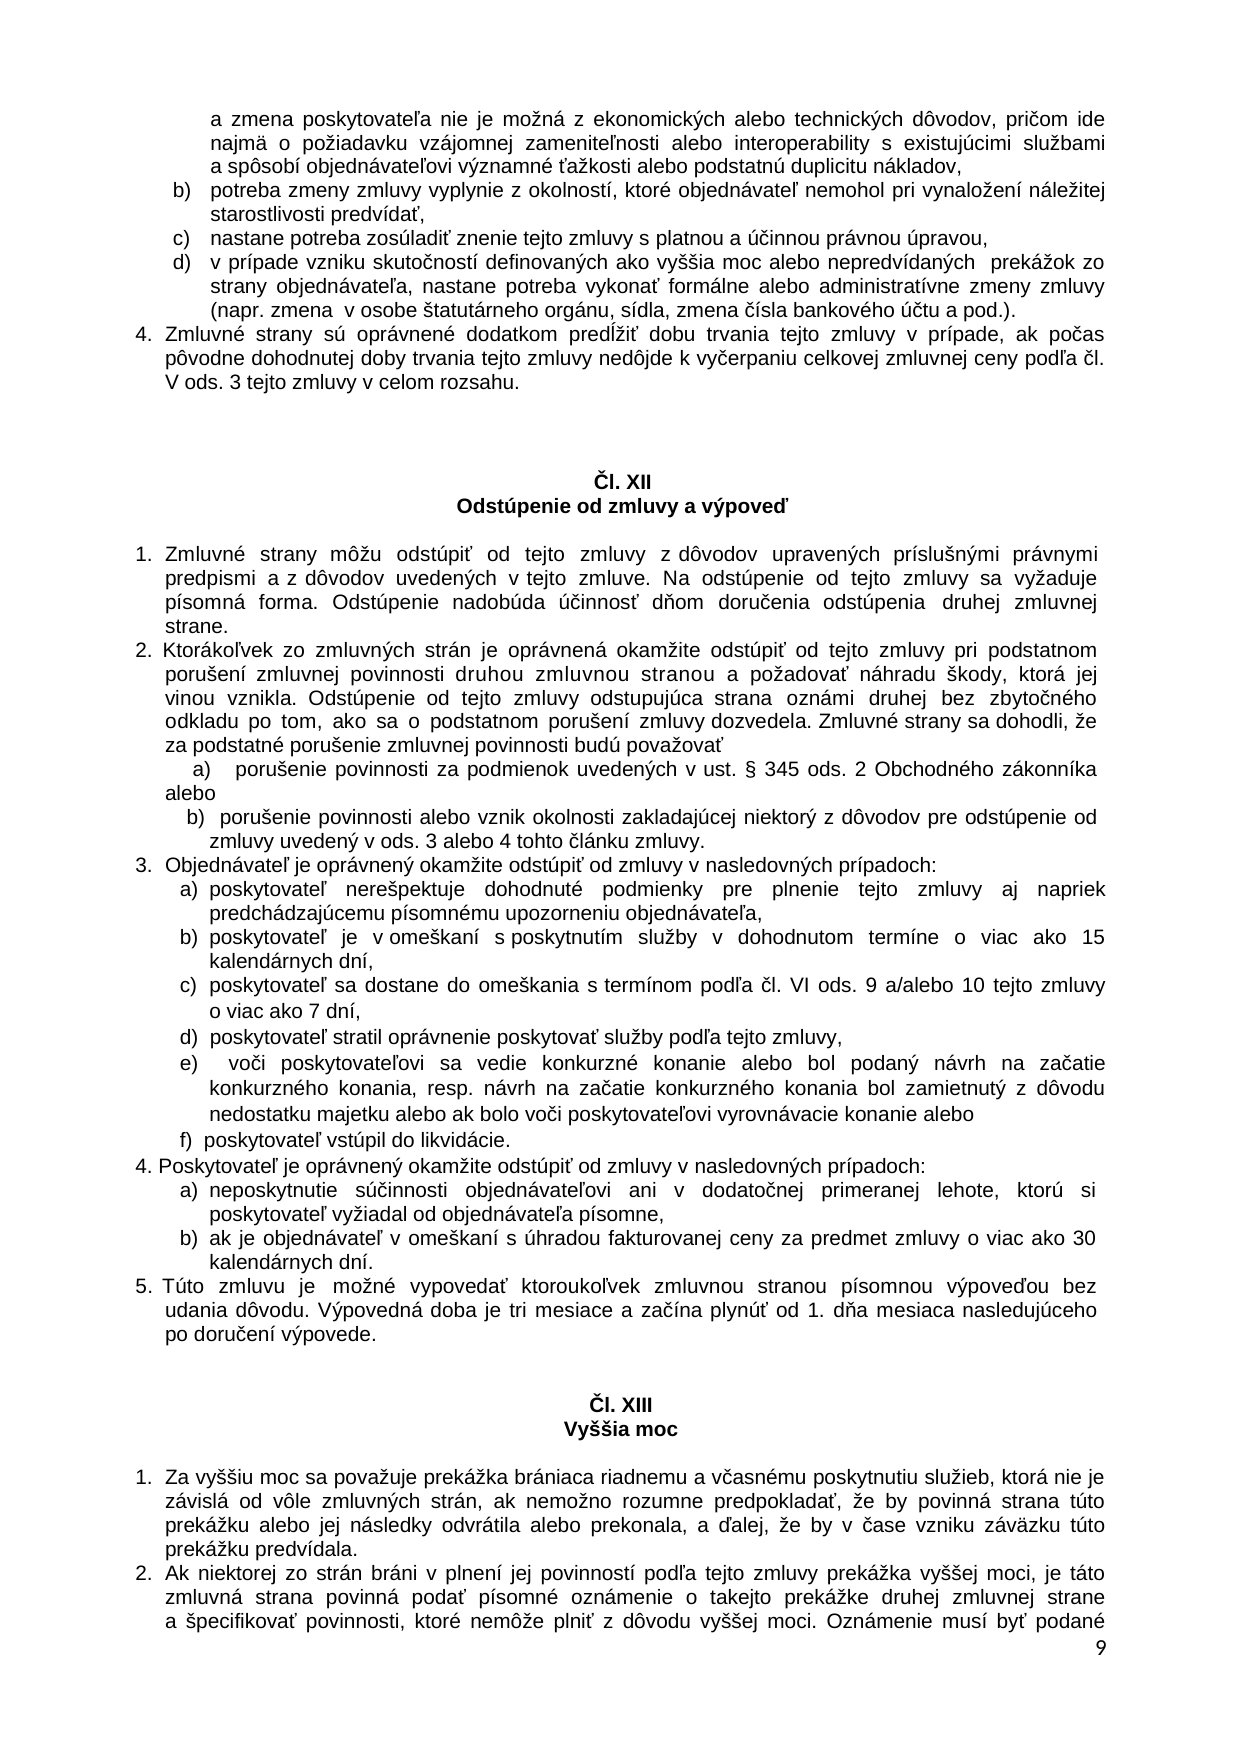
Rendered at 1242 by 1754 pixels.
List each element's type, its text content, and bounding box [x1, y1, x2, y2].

list Za vyššiu moc sa považuje prekážka brániaca riadnemu a včasnému poskytnutiu služieb, ktorá nie je závislá od vôle zmluvných strán, ak nemožno rozumne predpokladať, že by povinná strana túto prekážku alebo jej následky odvrátila alebo prekonala, a ďalej, že by v čase vzniku záväzku túto prekážku predvídala. [135, 1465, 1106, 1561]
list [173, 106, 1106, 178]
text 2. Ktorákoľvek zo zmluvných strán je oprávnená okamžite odstúpiť od tejto zmluvy pri podstatnom porušení zmluvnej povinnosti druhou zmluvnou stranou a požadovať náhradu škody, ktorá jej vinou vznikla. Odstúpenie od tejto zmluvy odstupujúca strana oznámi druhej bez zbytočného odkladu po tom, ako sa o podstatnom porušení zmluvy dozvedela. Zmluvné strany sa dohodli, že za podstatné porušenie zmluvnej povinnosti budú považovať [135, 637, 1097, 757]
list potreba zmeny zmluvy vyplynie z okolností, ktoré objednávateľ nemohol pri vynaložení náležitej starostlivosti predvídať, [173, 178, 1106, 226]
text Čl. XII [135, 470, 1110, 494]
text 4. Poskytovateľ je oprávnený okamžite odstúpiť od zmluvy v nasledovných prípadoch: [135, 1154, 1097, 1178]
list Zmluvné strany sú oprávnené dodatkom predĺžiť dobu trvania tejto zmluvy v prípade, ak počas pôvodne dohodnutej doby trvania tejto zmluvy nedôjde k vyčerpaniu celkovej zmluvnej ceny podľa čl. V ods. 3 tejto zmluvy v celom rozsahu. [135, 322, 1106, 394]
text a) porušenie povinnosti za podmienok uvedených v ust. § 345 ods. 2 Obchodného zákonníka alebo [135, 757, 1097, 805]
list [135, 1561, 1106, 1633]
list f) poskytovateľ vstúpil do likvidácie. [179, 1128, 1106, 1152]
list d) poskytovateľ stratil oprávnenie poskytovať služby podľa tejto zmluvy, [179, 1024, 1106, 1048]
text a) poskytovateľ nerešpektuje dohodnuté podmienky pre plnenie tejto zmluvy aj napriek predchádzajúcemu písomnému upozorneniu objednávateľa, [179, 877, 1106, 925]
text Vyššia moc [135, 1417, 1106, 1441]
text b) ak je objednávateľ v omeškaní s úhradou fakturovanej ceny za predmet zmluvy o viac ako 30 kalendárnych dní. [179, 1226, 1097, 1273]
text 1. Zmluvné strany môžu odstúpiť od tejto zmluvy z dôvodov upravených príslušnými právnymi predpismi a z dôvodov uvedených v tejto zmluve. Na odstúpenie od tejto zmluvy sa vyžaduje písomná forma. Odstúpenie nadobúda účinnosť dňom doručenia odstúpenia druhej zmluvnej strane. [135, 542, 1098, 637]
list nastane potreba zosúladiť znenie tejto zmluvy s platnou a účinnou právnou úpravou, [173, 226, 1106, 250]
list v prípade vzniku skutočností definovaných ako vyššia moc alebo nepredvídaných prekážok zo strany objednávateľa, nastane potreba vykonať formálne alebo administratívne zmeny zmluvy (napr. zmena v osobe štatutárneho orgánu, sídla, zmena čísla bankového účtu a pod.). [173, 250, 1106, 322]
text b) poskytovateľ je v omeškaní s poskytnutím služby v dohodnutom termíne o viac ako 15 kalendárnych dní, [179, 925, 1106, 973]
list c) poskytovateľ sa dostane do omeškania s termínom podľa čl. VI ods. 9 a/alebo 10 tejto zmluvy o viac ako 7 dní, [179, 973, 1106, 1023]
text 3. Objednávateľ je oprávnený okamžite odstúpiť od zmluvy v nasledovných prípadoch: [135, 853, 1106, 877]
text b) porušenie povinnosti alebo vznik okolnosti zakladajúcej niektorý z dôvodov pre odstúpenie od zmluvy uvedený v ods. 3 alebo 4 tohto článku zmluvy. [135, 805, 1097, 853]
text 5. Túto zmluvu je možné vypovedať ktoroukoľvek zmluvnou stranou písomnou výpoveďou bez udania dôvodu. Výpovedná doba je tri mesiace a začína plynúť od 1. dňa mesiaca nasledujúceho po doručení výpovede. [135, 1273, 1097, 1345]
text Čl. XIII [135, 1393, 1106, 1417]
text a) neposkytnutie súčinnosti objednávateľovi ani v dodatočnej primeranej lehote, ktorú si poskytovateľ vyžiadal od objednávateľa písomne, [179, 1178, 1097, 1226]
text Odstúpenie od zmluvy a výpoveď [135, 494, 1110, 518]
list e) voči poskytovateľovi sa vedie konkurzné konanie alebo bol podaný návrh na začatie konkurzného konania, resp. návrh na začatie konkurzného konania bol zamietnutý z dôvodu nedostatku majetku alebo ak bolo voči poskytovateľovi vyrovnávacie konanie alebo [179, 1050, 1106, 1126]
